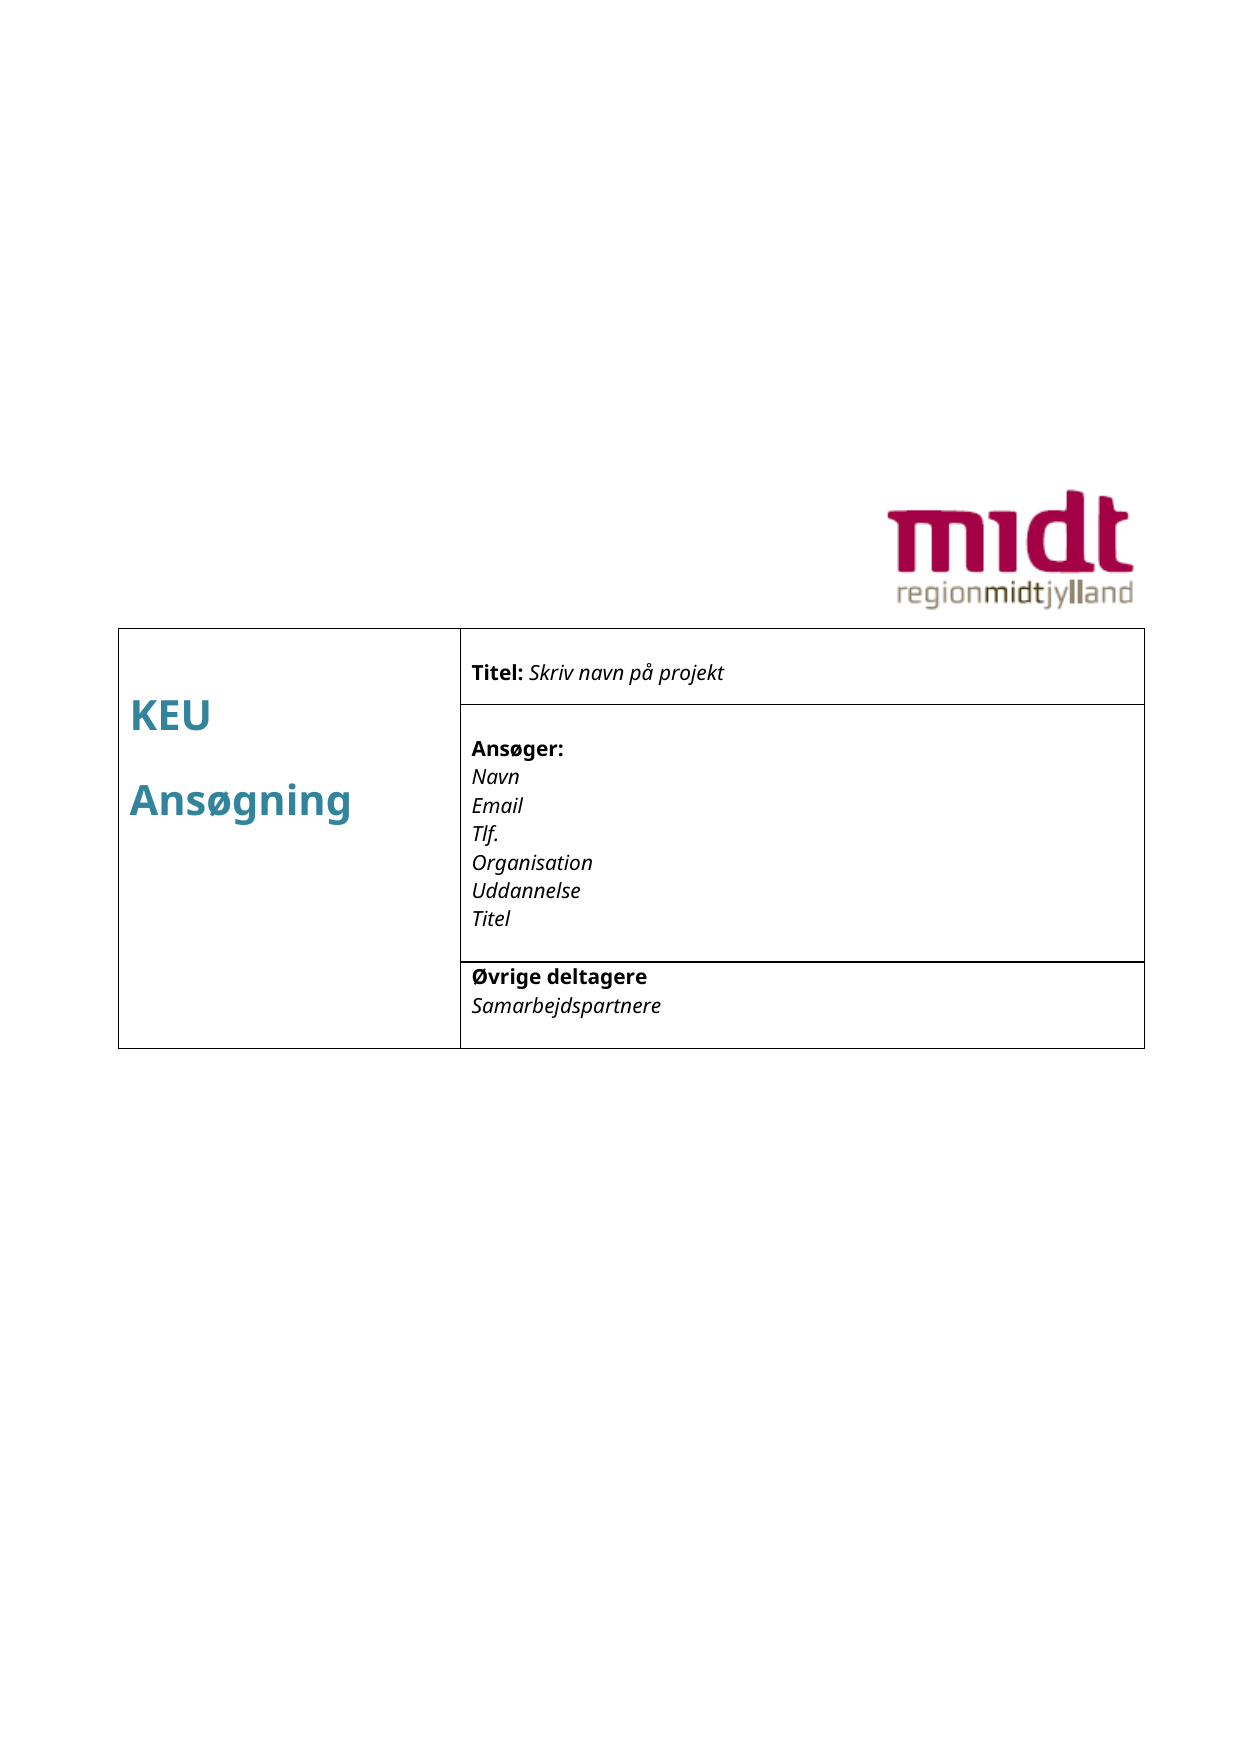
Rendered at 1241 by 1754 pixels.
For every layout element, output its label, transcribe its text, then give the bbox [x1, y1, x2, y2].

picture [874, 471, 1158, 629]
table_header Titel: Skriv navn på projekt [461, 629, 1144, 704]
table_header KEU Ansøgning [119, 629, 460, 1048]
table_cell Ansøger: Navn Email Tlf. Organisation Uddannelse Titel [461, 705, 1144, 961]
table_cell Øvrige deltagere Samarbejdspartnere [461, 963, 1144, 1048]
